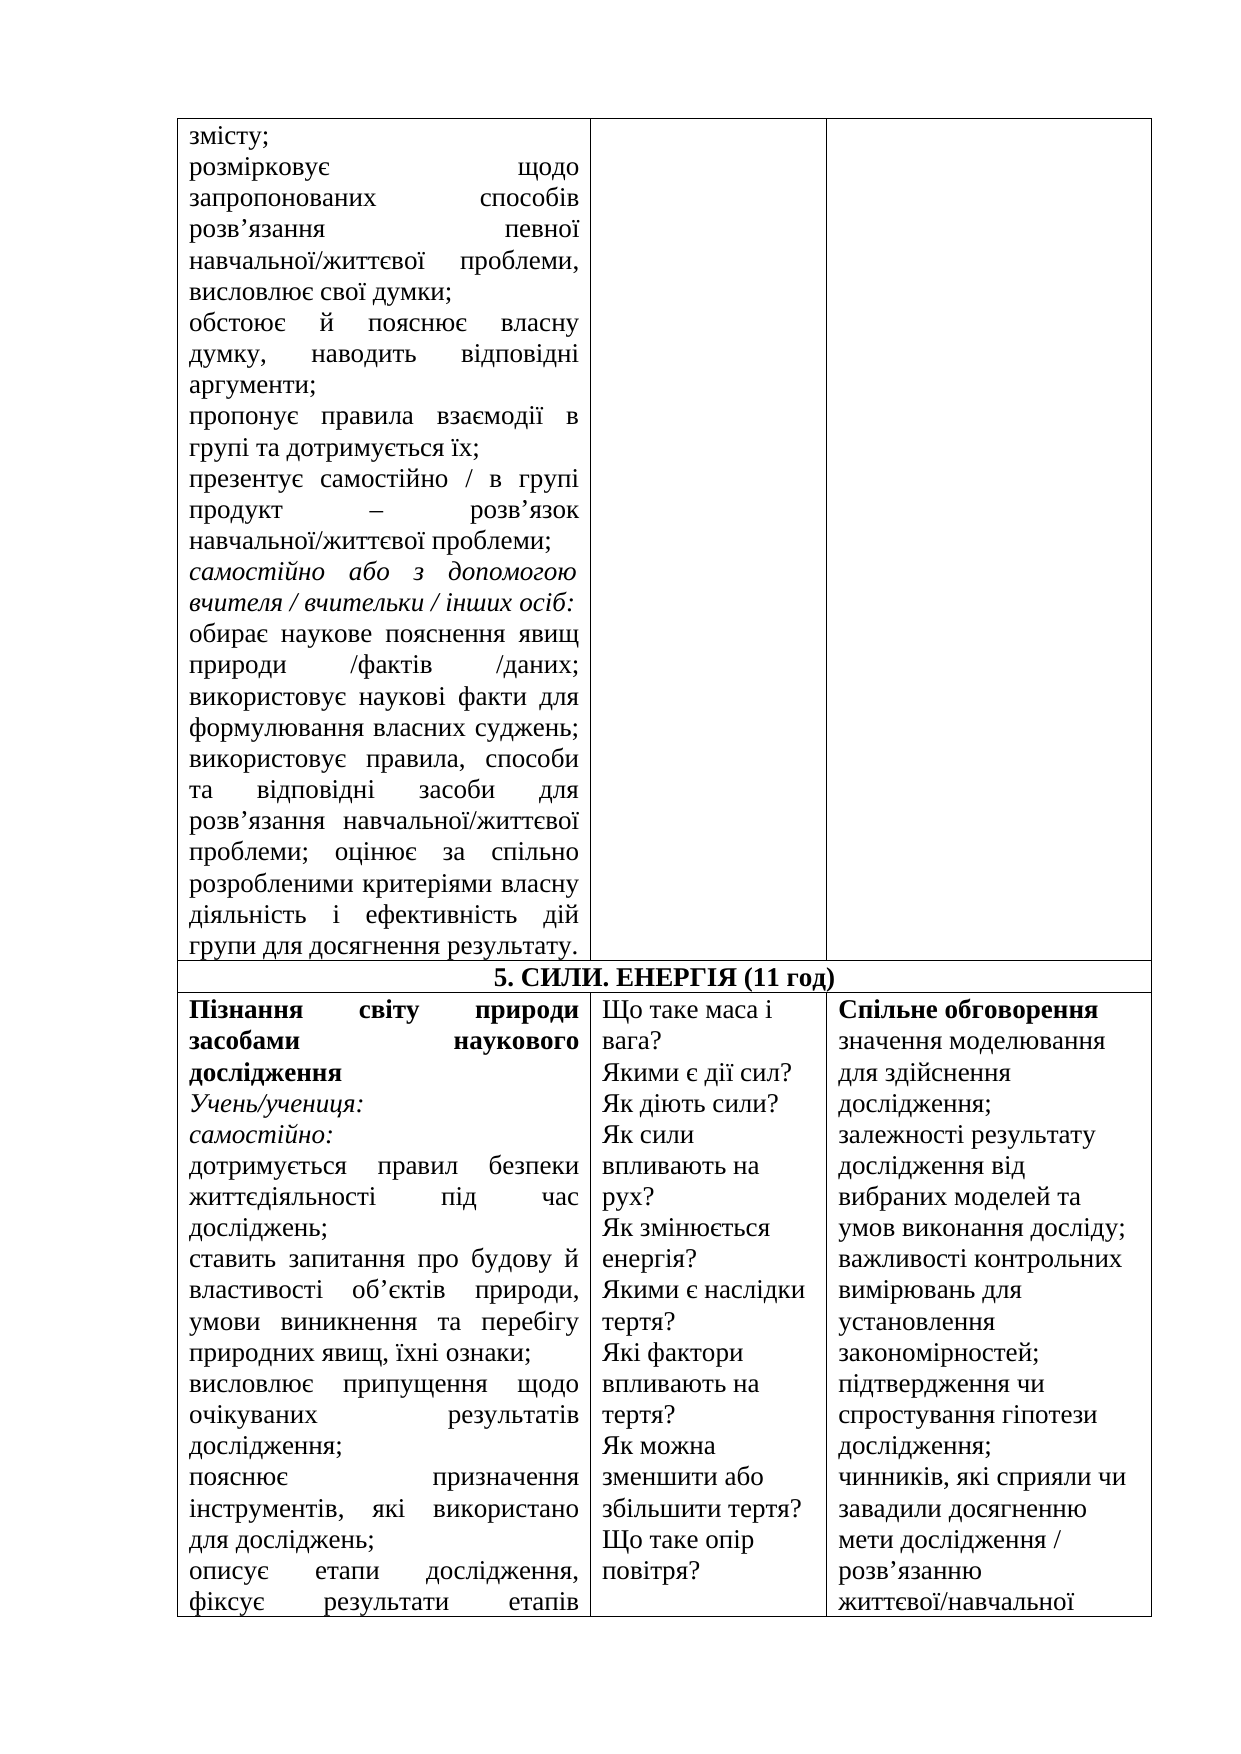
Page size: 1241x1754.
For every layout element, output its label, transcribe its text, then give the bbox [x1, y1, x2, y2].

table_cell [827, 119, 1151, 960]
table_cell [591, 119, 826, 960]
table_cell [178, 119, 590, 960]
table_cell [178, 993, 590, 1616]
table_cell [591, 993, 826, 1616]
table_cell 5. СИЛИ. ЕНЕРГІЯ (11 год) [178, 961, 1151, 992]
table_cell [827, 993, 1151, 1616]
